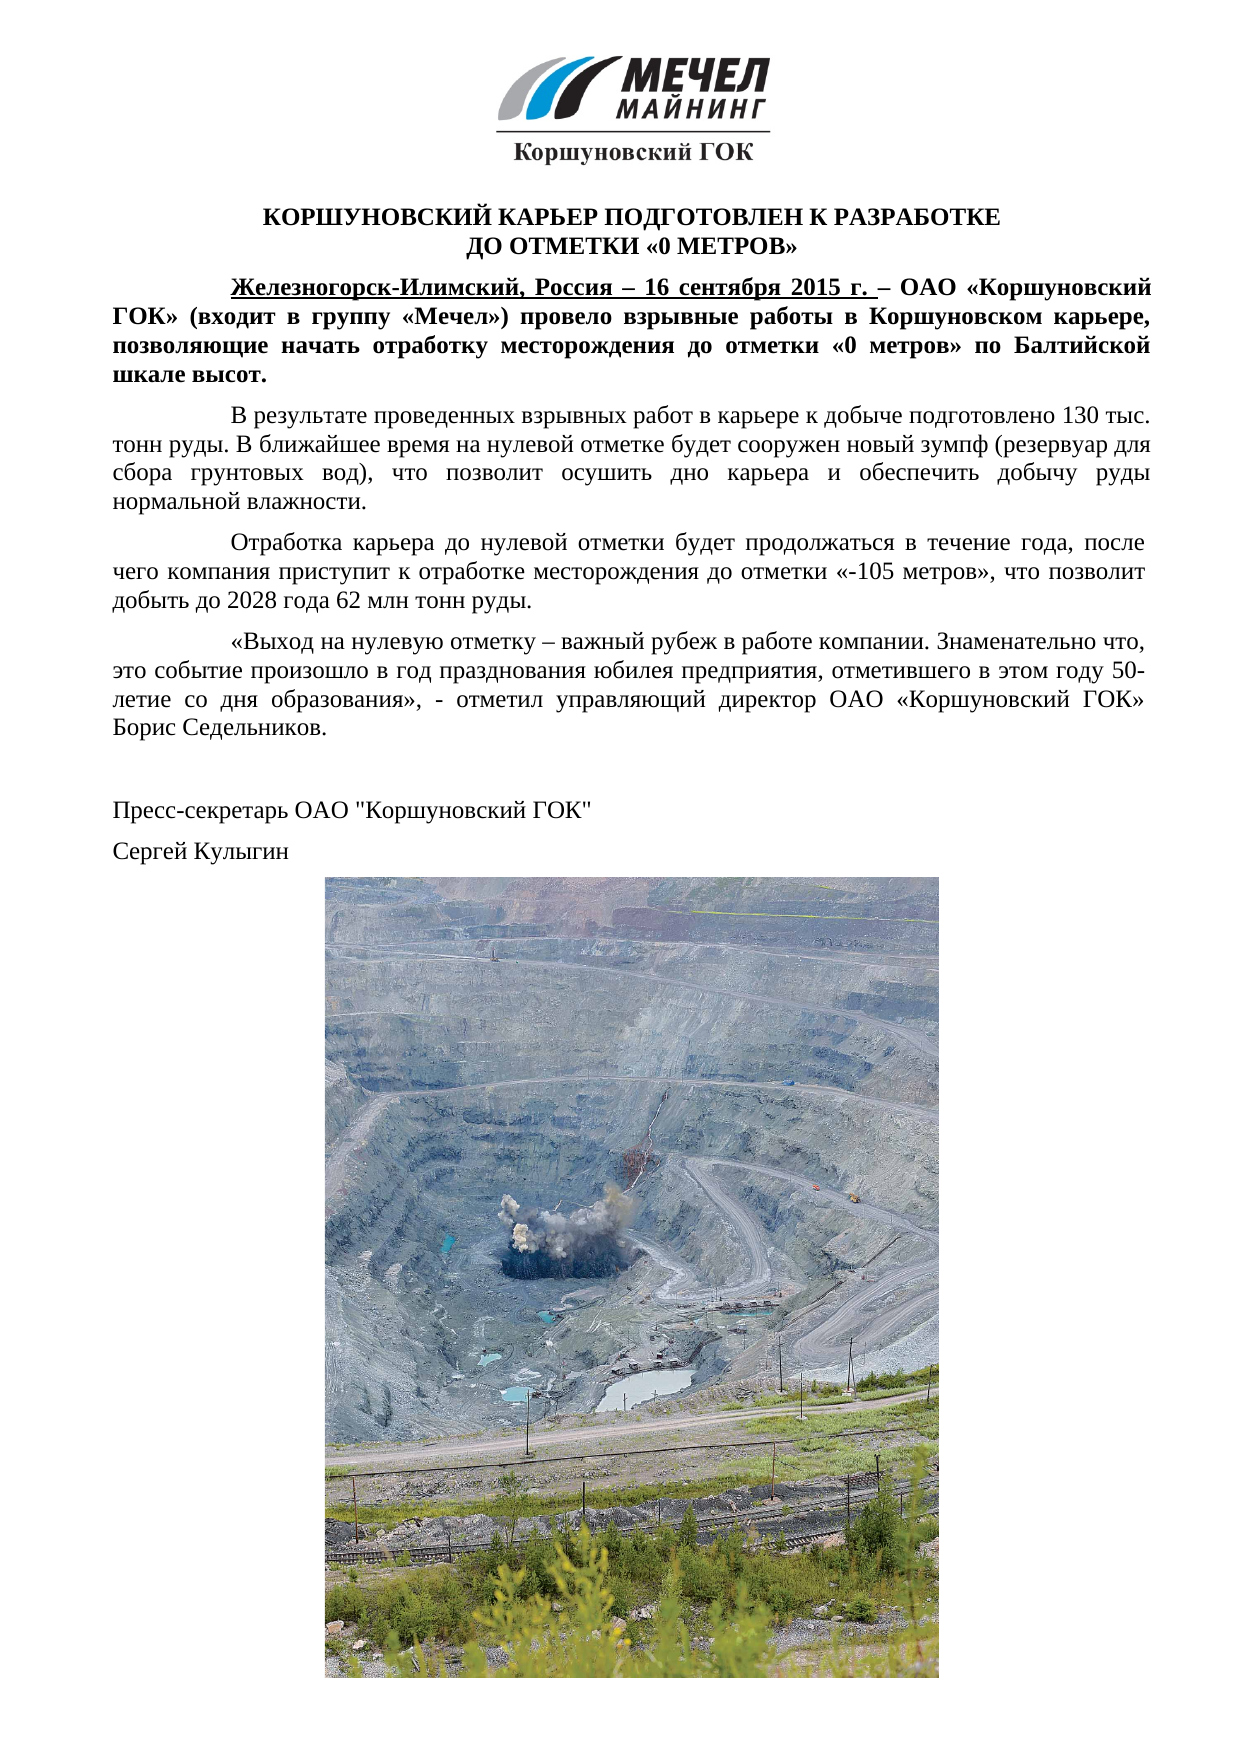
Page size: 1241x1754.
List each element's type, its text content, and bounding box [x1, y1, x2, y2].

text КОРШУНОВСКИЙ КАРЬЕР ПОДГОТОВЛЕН К РАЗРАБОТКЕ [112, 202, 1152, 231]
text В результате проведенных взрывных работ в карьере к добыче подготовлено 130 тыс. тонн руды. В ближайшее время на нулевой отметке будет сооружен новый зумпф (резервуар для сбора грунтовых вод), что позволит осушить дно карьера и обеспечить добычу руды нормальной влажности. [112, 400, 1152, 515]
text Железногорск-Илимский, Россия – 16 сентября 2015 г. – ОАО «Коршуновский ГОК» (входит в группу «Мечел») провело взрывные работы в Коршуновском карьере, позволяющие начать отработку месторождения до отметки «0 метров» по Балтийской шкале высот. [112, 272, 1152, 387]
text Пресс-секретарь ОАО "Коршуновский ГОК" [112, 795, 1152, 824]
text ДО ОТМЕТКИ «0 МЕТРОВ» [112, 231, 1152, 260]
text «Выход на нулевую отметку – важный рубеж в работе компании. Знаменательно что, это событие произошло в год празднования юбилея предприятия, отметившего в этом году 50-летие со дня образования», - отметил управляющий директор ОАО «Коршуновский ГОК» Борис Седельников. [112, 626, 1146, 741]
text Сергей Кулыгин [112, 836, 1152, 865]
picture [324, 877, 939, 1678]
picture [479, 44, 785, 169]
text Отработка карьера до нулевой отметки будет продолжаться в течение года, после чего компания приступит к отработке месторождения до отметки «-105 метров», что позволит добыть до 2028 года 62 млн тонн руды. [112, 527, 1146, 614]
